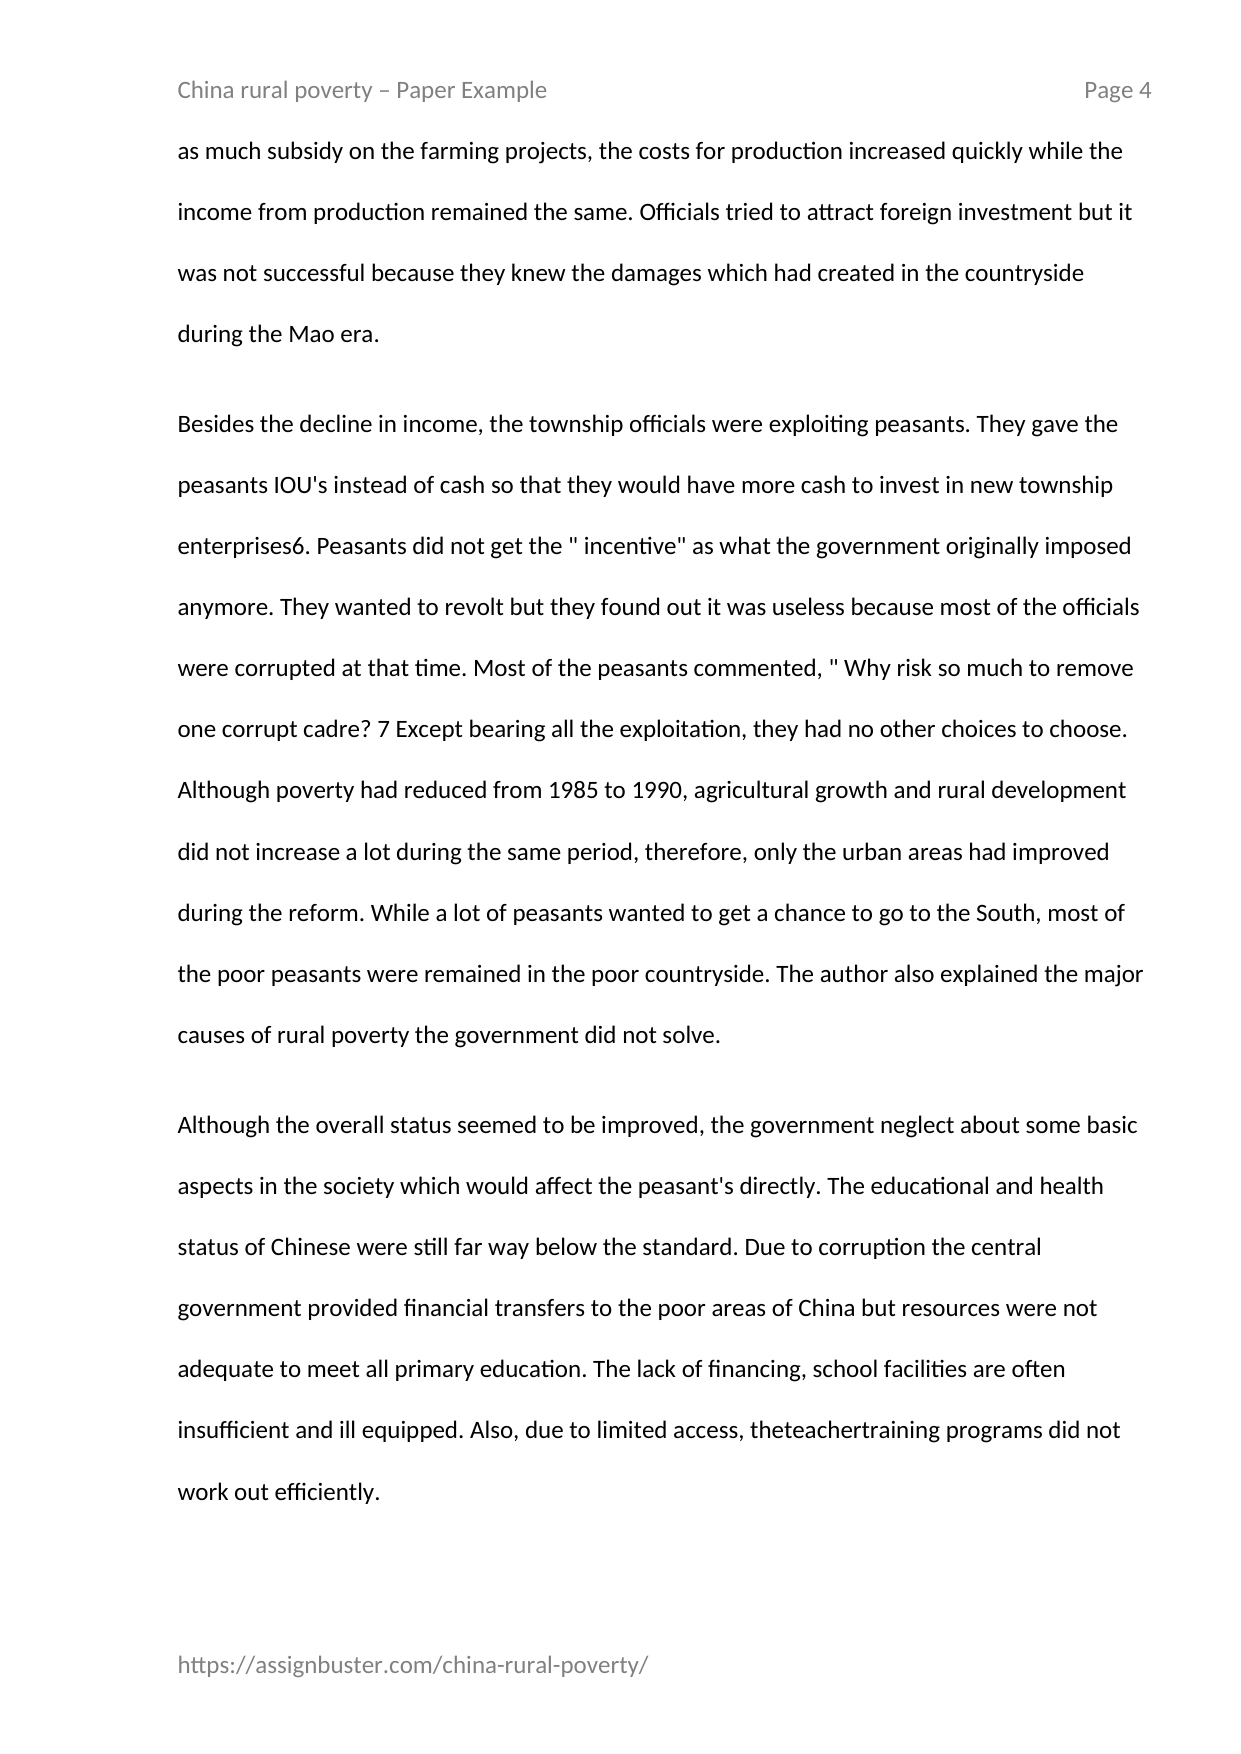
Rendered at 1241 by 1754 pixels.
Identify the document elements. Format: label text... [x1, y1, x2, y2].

text Besides the decline in income, the township officials were exploiting peasants. They gave the peasants IOU's instead of cash so that they would have more cash to invest in new township enterprises6. Peasants did not get the " incentive" as what the government originally imposed anymore. They wanted to revolt but they found out it was useless because most of the officials were corrupted at that time. Most of the peasants commented, " Why risk so much to remove one corrupt cadre? 7 Except bearing all the exploitation, they had no other choices to choose. Although poverty had reduced from 1985 to 1990, agricultural growth and rural development did not increase a lot during the same period, therefore, only the urban areas had improved during the reform. While a lot of peasants wanted to get a chance to go to the South, most of the poor peasants were remained in the poor countryside. The author also explained the major causes of rural poverty the government did not solve. [177, 408, 1152, 1049]
text Although the overall status seemed to be improved, the government neglect about some basic aspects in the society which would affect the peasant's directly. The educational and health status of Chinese were still far way below the standard. Due to corruption the central government provided financial transfers to the poor areas of China but resources were not adequate to meet all primary education. The lack of financing, school facilities are often insufficient and ill equipped. Also, due to limited access, theteachertraining programs did not work out efficiently. [177, 1109, 1152, 1506]
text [177, 135, 1152, 348]
